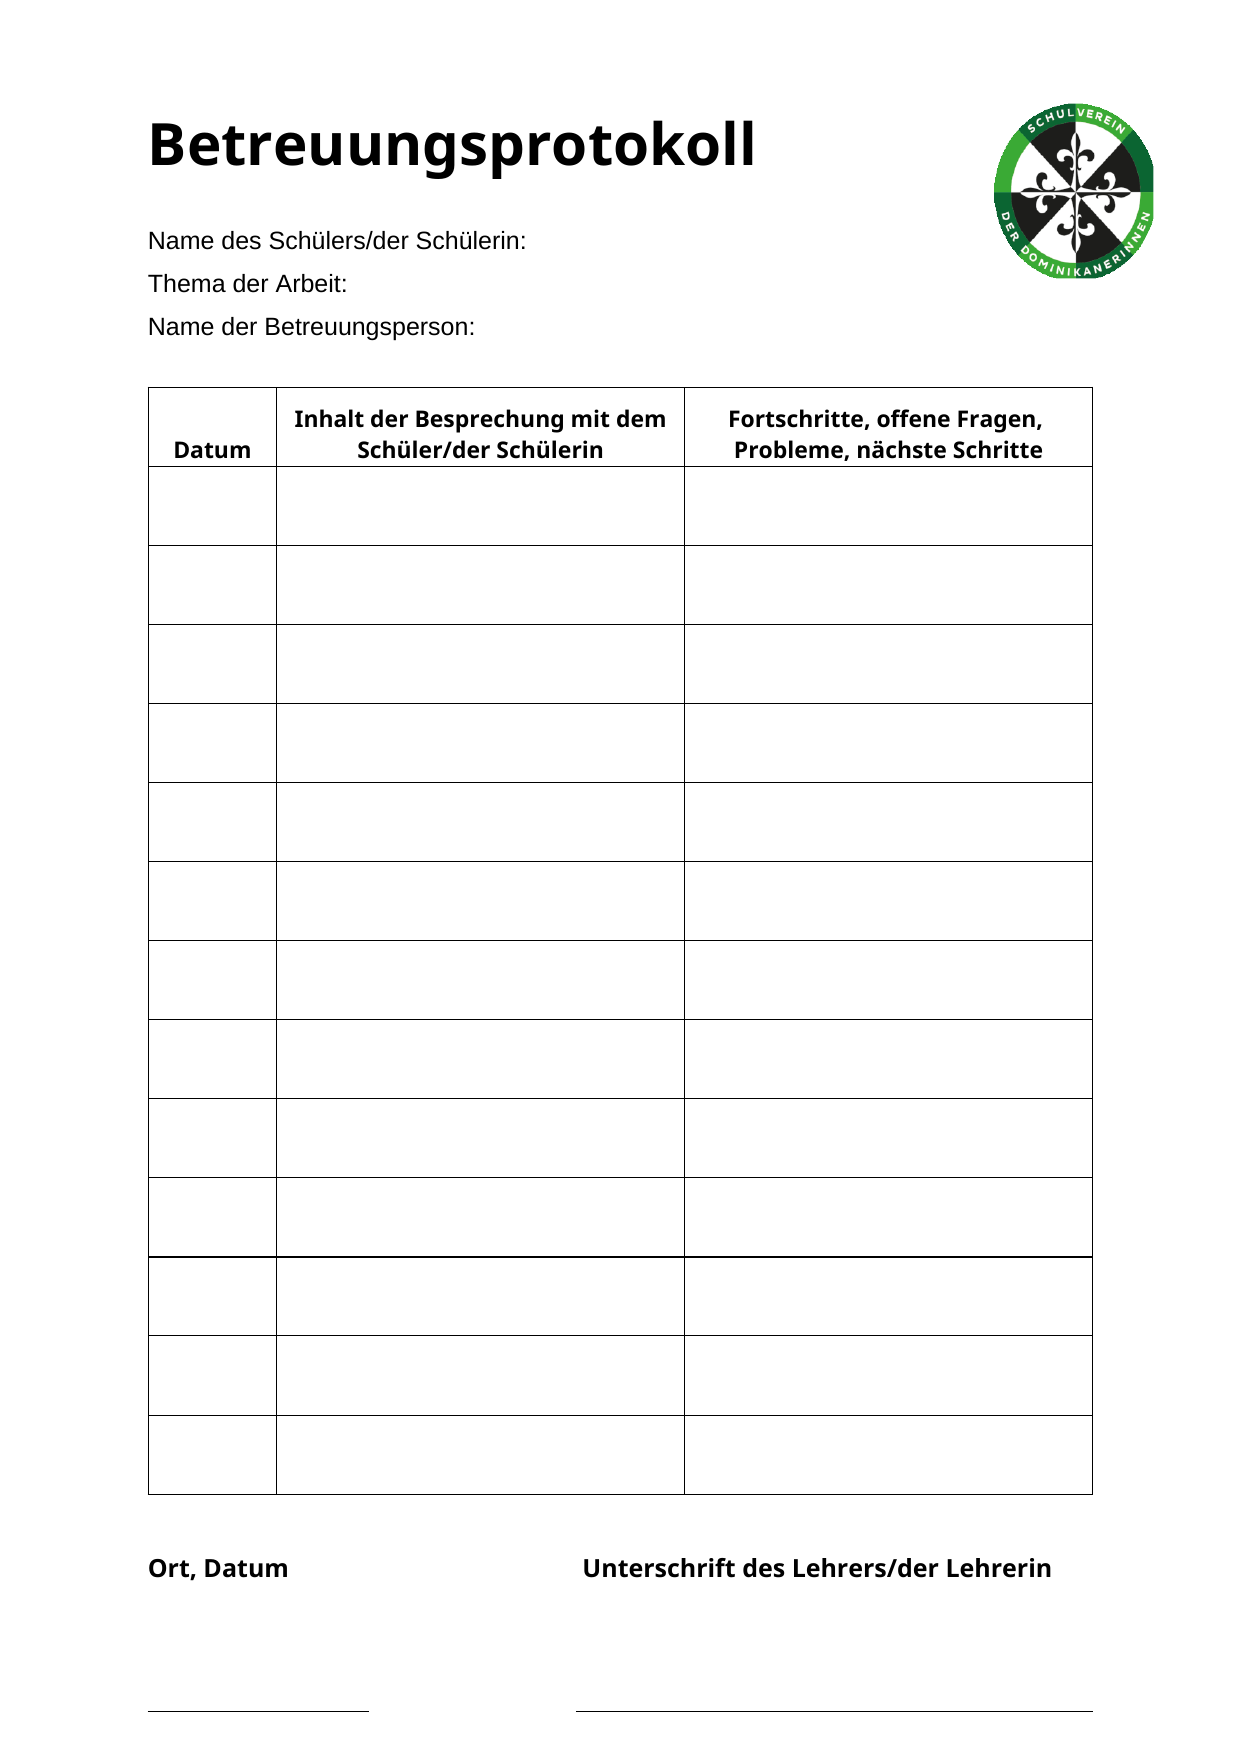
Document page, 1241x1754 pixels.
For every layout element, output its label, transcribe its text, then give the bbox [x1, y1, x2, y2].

table_cell [149, 1258, 276, 1335]
table_cell [685, 467, 1092, 545]
table_cell [685, 783, 1092, 861]
table_cell [149, 941, 276, 1019]
table_cell [277, 546, 684, 624]
table_cell [149, 1336, 276, 1414]
table_cell [277, 1020, 684, 1098]
table_cell [685, 941, 1092, 1019]
table_cell [149, 1020, 276, 1098]
text Name des Schülers/der Schülerin: [148, 183, 1010, 255]
table_cell [277, 1178, 684, 1256]
table_header Inhalt der Besprechung mit dem Schüler/der Schülerin [277, 388, 684, 466]
table_cell [685, 704, 1092, 782]
table_cell [685, 1258, 1092, 1335]
table_cell [685, 625, 1092, 703]
table_cell [685, 1099, 1092, 1177]
table_header Datum [149, 388, 276, 466]
text Betreuungsprotokoll [148, 103, 1046, 183]
picture [994, 103, 1154, 279]
text Ort, Datum Unterschrift des Lehrers/der Lehrerin [148, 1551, 1093, 1585]
table_cell [685, 546, 1092, 624]
table_cell [277, 1416, 684, 1493]
text Thema der Arbeit: [148, 269, 1093, 298]
table_cell [277, 1099, 684, 1177]
table_cell [685, 1416, 1092, 1493]
table_cell [149, 1416, 276, 1493]
table_cell [277, 625, 684, 703]
table_header Fortschritte, offene Fragen, Probleme, nächste Schritte [685, 388, 1092, 466]
table_cell [277, 941, 684, 1019]
table_cell [685, 1336, 1092, 1414]
text Name der Betreuungsperson: [148, 312, 1093, 341]
table_cell [685, 1178, 1092, 1256]
table_cell [149, 704, 276, 782]
table_cell [149, 467, 276, 545]
table_cell [277, 467, 684, 545]
table_cell [277, 862, 684, 940]
table_cell [685, 862, 1092, 940]
table_cell [277, 783, 684, 861]
table_cell [149, 1178, 276, 1256]
table_cell [149, 546, 276, 624]
table_cell [149, 1099, 276, 1177]
table_cell [149, 783, 276, 861]
table_cell [277, 1258, 684, 1335]
table_cell [277, 1336, 684, 1414]
table_cell [149, 862, 276, 940]
table_cell [685, 1020, 1092, 1098]
table_cell [277, 704, 684, 782]
table_cell [149, 625, 276, 703]
